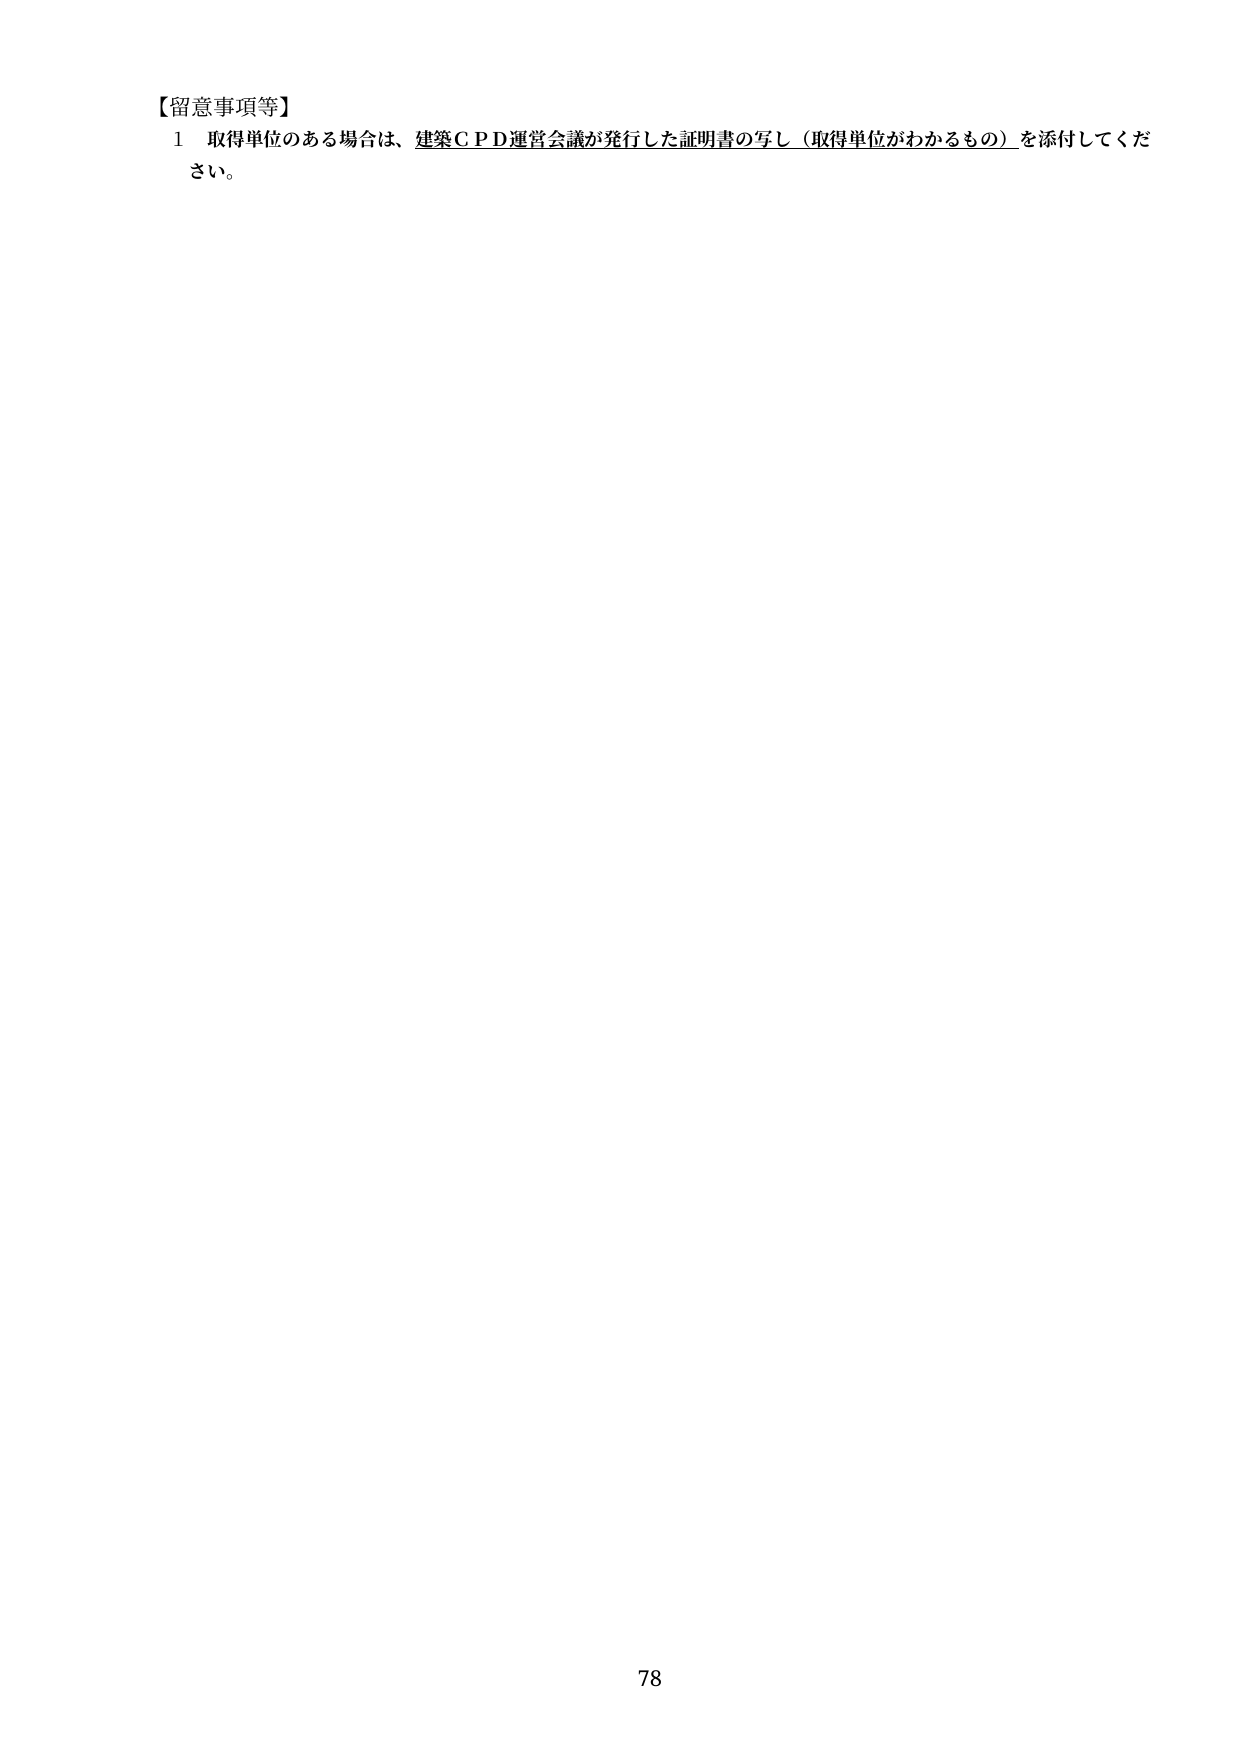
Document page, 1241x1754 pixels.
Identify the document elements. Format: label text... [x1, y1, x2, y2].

text 【留意事項等】 [148, 90, 1152, 122]
text １ 取得単位のある場合は、建築ＣＰＤ運営会議が発行した証明書の写し（取得単位がわかるもの）を添付してくだ さい。 [169, 122, 1152, 186]
